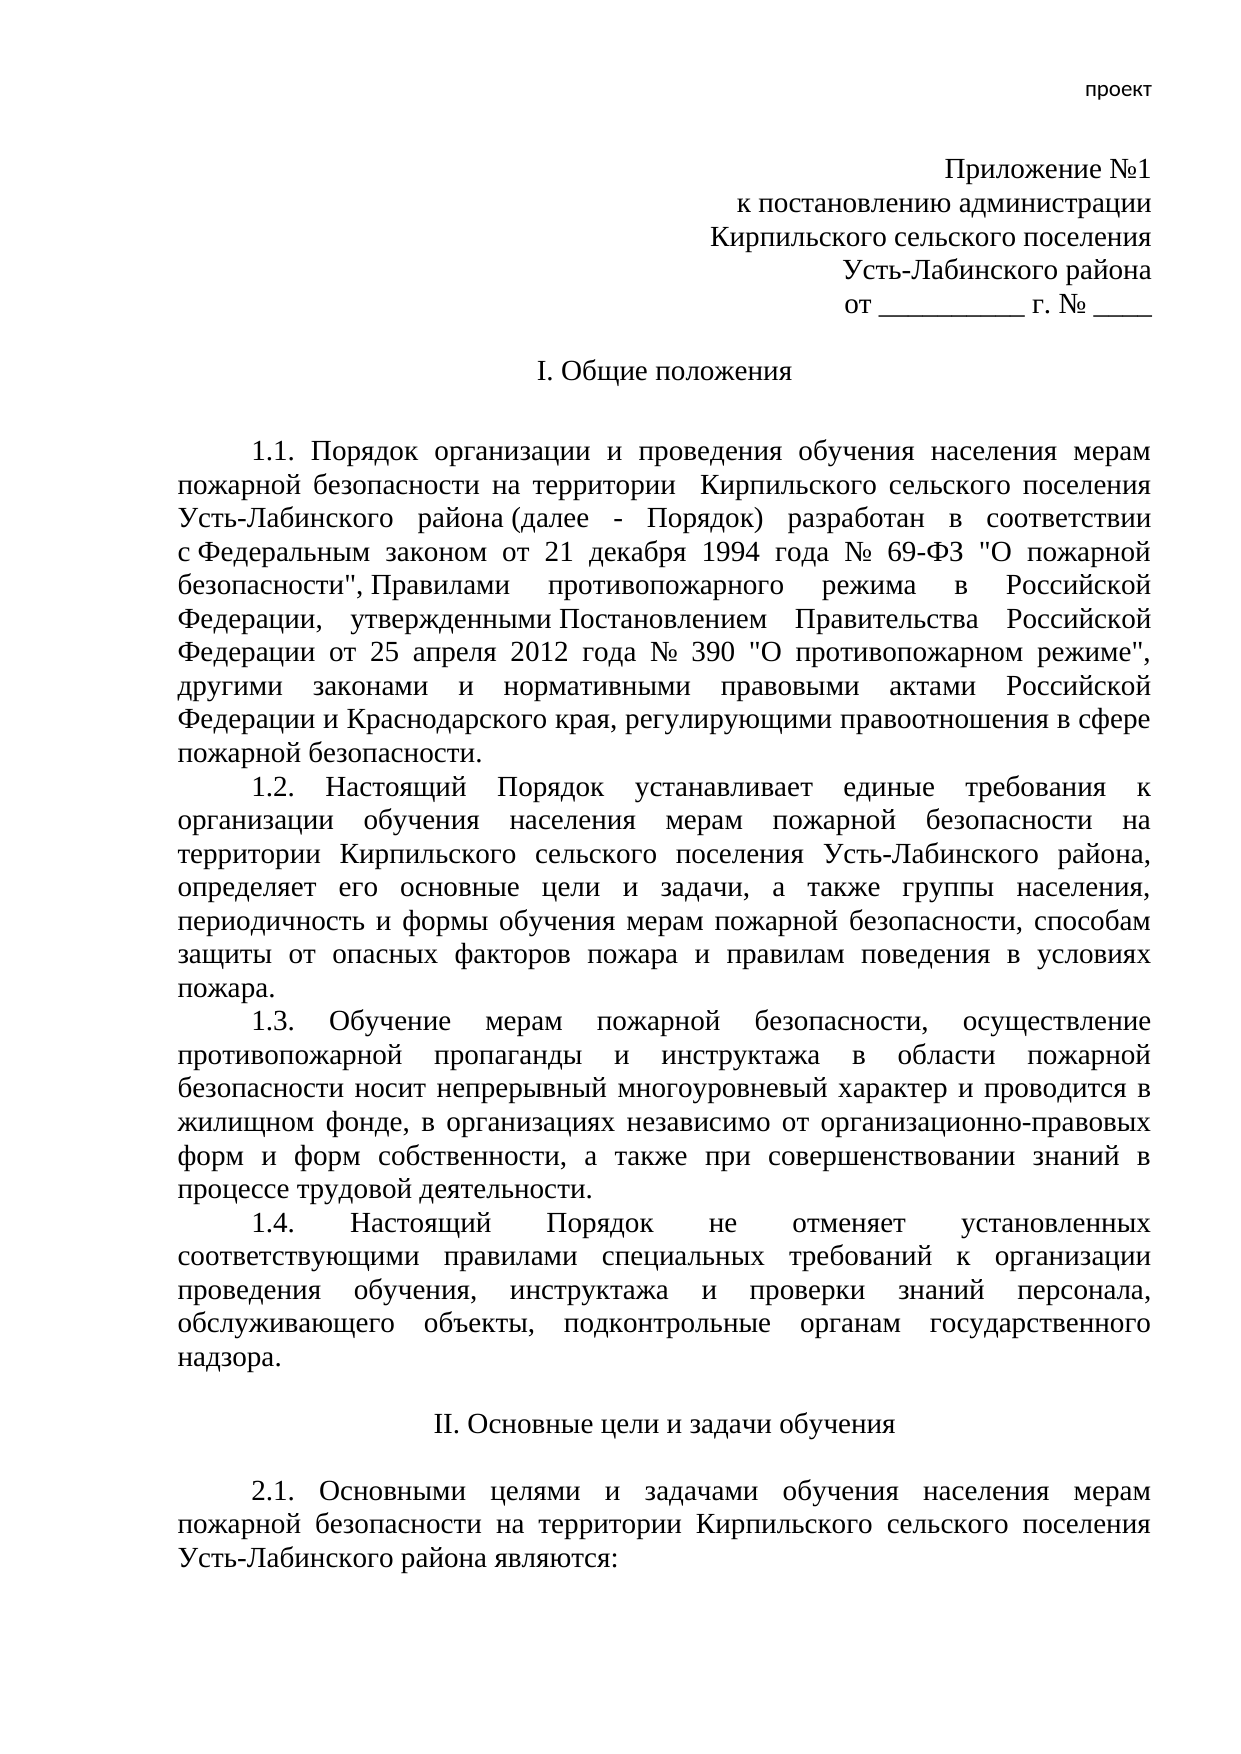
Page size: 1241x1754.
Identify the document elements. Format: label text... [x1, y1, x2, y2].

text II. Основные цели и задачи обучения [177, 1406, 1152, 1439]
text 1.3. Обучение мерам пожарной безопасности, осуществление противопожарной пропаганды и инструктажа в области пожарной безопасности носит непрерывный многоуровневый характер и проводится в жилищном фонде, в организациях независимо от организационно-правовых форм и форм собственности, а также при совершенствовании знаний в процессе трудовой деятельности. [177, 1003, 1152, 1205]
text 1.2. Настоящий Порядок устанавливает единые требования к организации обучения населения мерам пожарной безопасности на территории Кирпильского сельского поселения Усть-Лабинского района, определяет его основные цели и задачи, а также группы населения, периодичность и формы обучения мерам пожарной безопасности, способам защиты от опасных факторов пожара и правилам поведения в условиях пожара. [177, 769, 1152, 1003]
text 1.1. Порядок организации и проведения обучения населения мерам пожарной безопасности на территории Кирпильского сельского поселения Усть-Лабинского района (далее - Порядок) разработан в соответствии с Федеральным законом от 21 декабря 1994 года № 69-ФЗ "О пожарной безопасности", Правилами противопожарного режима в Российской Федерации, утвержденными Постановлением Правительства Российской Федерации от 25 апреля 2012 года № 390 "О противопожарном режиме", другими законами и нормативными правовыми актами Российской Федерации и Краснодарского края, регулирующими правоотношения в сфере пожарной безопасности. [177, 433, 1152, 769]
text 2.1. Основными целями и задачами обучения населения мерам пожарной безопасности на территории Кирпильского сельского поселения Усть-Лабинского района являются: [177, 1473, 1152, 1574]
text Кирпильского сельского поселения [177, 219, 1152, 252]
text к постановлению администрации [177, 185, 1152, 219]
text Усть-Лабинского района [177, 252, 1152, 286]
text Приложение №1 [177, 152, 1152, 185]
text 1.4. Настоящий Порядок не отменяет установленных соответствующими правилами специальных требований к организации проведения обучения, инструктажа и проверки знаний персонала, обслуживающего объекты, подконтрольные органам государственного надзора. [177, 1205, 1152, 1372]
text I. Общие положения [177, 353, 1152, 386]
text от __________ г. № ____ [177, 286, 1152, 319]
